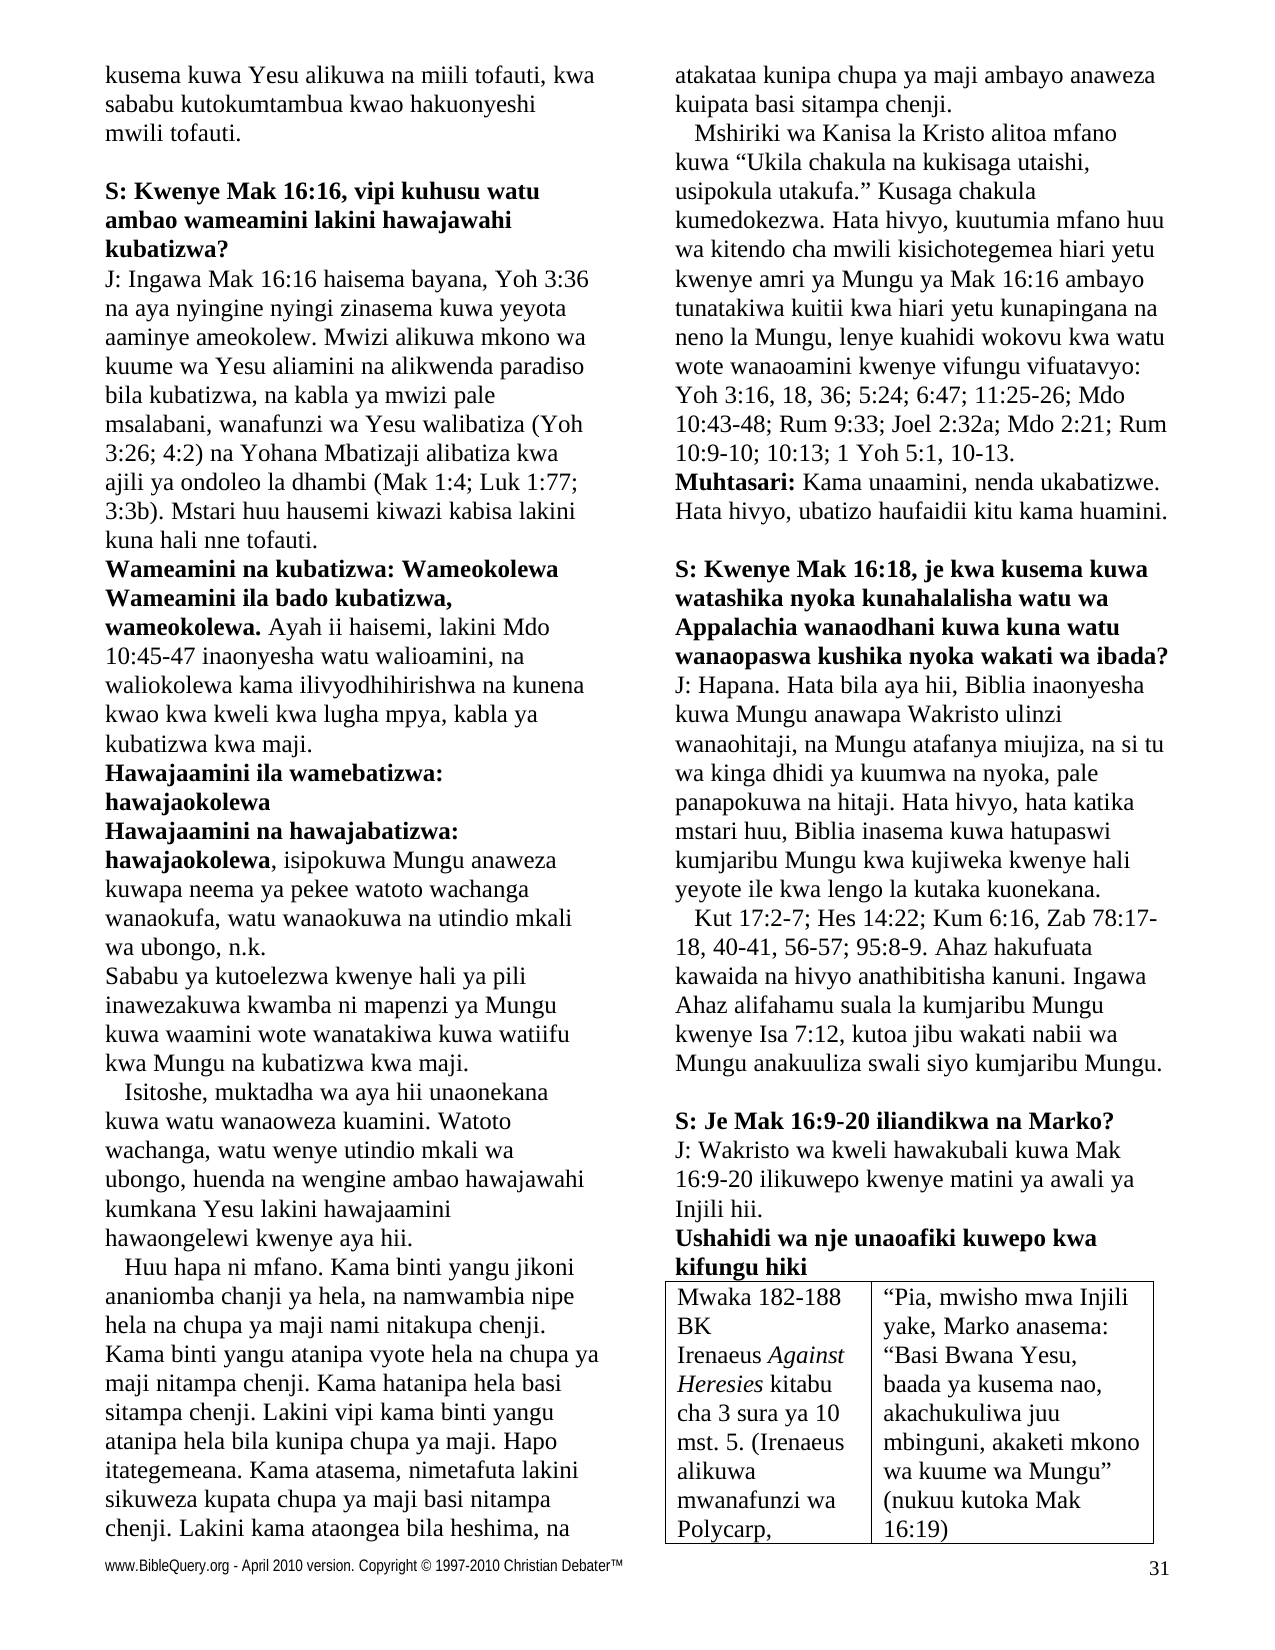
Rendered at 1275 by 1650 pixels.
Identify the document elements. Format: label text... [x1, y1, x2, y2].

text Hawajaamini na hawajabatizwa: hawajaokolewa, isipokuwa Mungu anaweza kuwapa neema ya pekee watoto wachanga wanaokufa, watu wanaokuwa na utindio mkali wa ubongo, n.k. [105, 816, 600, 961]
text Hawajaamini ila wamebatizwa: hawajaokolewa [105, 757, 600, 816]
text Wameamini ila bado kubatizwa, wameokolewa. Ayah ii haisemi, lakini Mdo 10:45-47 inaonyesha watu walioamini, na waliokolewa kama ilivyodhihirishwa na kunena kwao kwa kweli kwa lugha mpya, kabla ya kubatizwa kwa maji. [105, 583, 600, 757]
subtitle S: Je Mak 16:9-20 iliandikwa na Marko? [675, 1106, 1170, 1135]
text Kut 17:2-7; Hes 14:22; Kum 6:16, Zab 78:17-18, 40-41, 56-57; 95:8-9. Ahaz hakufuata kawaida na hivyo anathibitisha kanuni. Ingawa Ahaz alifahamu suala la kumjaribu Mungu kwenye Isa 7:12, kutoa jibu wakati nabii wa Mungu anakuuliza swali siyo kumjaribu Mungu. [675, 903, 1170, 1077]
text S: Kwenye Mak 16:18, je kwa kusema kuwa watashika nyoka kunahalalisha watu wa Appalachia wanaodhani kuwa kuna watu wanaopaswa kushika nyoka wakati wa ibada? [675, 554, 1170, 670]
text S: Kwenye Mak 16:16, vipi kuhusu watu ambao wameamini lakini hawajawahi kubatizwa? [105, 176, 600, 263]
text Huu hapa ni mfano. Kama binti yangu jikoni ananiomba chanji ya hela, na namwambia nipe hela na chupa ya maji nami nitakupa chenji. Kama binti yangu atanipa vyote hela na chupa ya maji nitampa chenji. Kama hatanipa hela basi sitampa chenji. Lakini vipi kama binti yangu atanipa hela bila kunipa chupa ya maji. Hapo itategemeana. Kama atasema, nimetafuta lakini sikuweza kupata chupa ya maji basi nitampa chenji. Lakini kama ataongea bila heshima, na atakataa kunipa chupa ya maji ambayo anaweza kuipata basi sitampa chenji. [105, 1252, 600, 1542]
text Muhtasari: Kama unaamini, nenda ukabatizwe. Hata hivyo, ubatizo haufaidii kitu kama huamini. [675, 467, 1170, 525]
text Sababu ya kutoelezwa kwenye hali ya pili inawezakuwa kwamba ni mapenzi ya Mungu kuwa waamini wote wanatakiwa kuwa watiifu kwa Mungu na kubatizwa kwa maji. [105, 961, 600, 1077]
text J: Hapana. Hata bila aya hii, Biblia inaonyesha kuwa Mungu anawapa Wakristo ulinzi wanaohitaji, na Mungu atafanya miujiza, na si tu wa kinga dhidi ya kuumwa na nyoka, pale panapokuwa na hitaji. Hata hivyo, hata katika mstari huu, Biblia inasema kuwa hatupaswi kumjaribu Mungu kwa kujiweka kwenye hali yeyote ile kwa lengo la kutaka kuonekana. [675, 670, 1170, 903]
text Ushahidi wa nje unaoafiki kuwepo kwa kifungu hiki [675, 1222, 1170, 1281]
text Mshiriki wa Kanisa la Kristo alitoa mfano kuwa “Ukila chakula na kukisaga utaishi, usipokula utakufa.” Kusaga chakula kumedokezwa. Hata hivyo, kuutumia mfano huu wa kitendo cha mwili kisichotegemea hiari yetu kwenye amri ya Mungu ya Mak 16:16 ambayo tunatakiwa kuitii kwa hiari yetu kunapingana na neno la Mungu, lenye kuahidi wokovu kwa watu wote wanaoamini kwenye vifungu vifuatavyo: Yoh 3:16, 18, 36; 5:24; 6:47; 11:25-26; Mdo 10:43-48; Rum 9:33; Joel 2:32a; Mdo 2:21; Rum 10:9-10; 10:13; 1 Yoh 5:1, 10-13. [675, 118, 1170, 467]
table_header Mwaka 182-188 BK Irenaeus Against Heresies kitabu cha 3 sura ya 10 mst. 5. (Irenaeus alikuwa mwanafunzi wa Polycarp, mwanafunzi wa Yohana Mtume) [666, 1282, 871, 1543]
text J: Wakristo wa kweli hawakubali kuwa Mak 16:9-20 ilikuwepo kwenye matini ya awali ya Injili hii. [675, 1135, 1170, 1222]
text Isitoshe, muktadha wa aya hii unaonekana kuwa watu wanaoweza kuamini. Watoto wachanga, watu wenye utindio mkali wa ubongo, huenda na wengine ambao hawajawahi kumkana Yesu lakini hawajaamini hawaongelewi kwenye aya hii. [105, 1077, 600, 1252]
text Wameamini na kubatizwa: Wameokolewa [105, 554, 600, 583]
text J: Ingawa Mak 16:16 haisema bayana, Yoh 3:36 na aya nyingine nyingi zinasema kuwa yeyota aaminye ameokolew. Mwizi alikuwa mkono wa kuume wa Yesu aliamini na alikwenda paradiso bila kubatizwa, na kabla ya mwizi pale msalabani, wanafunzi wa Yesu walibatiza (Yoh 3:26; 4:2) na Yohana Mbatizaji alibatiza kwa ajili ya ondoleo la dhambi (Mak 1:4; Luk 1:77; 3:3b). Mstari huu hausemi kiwazi kabisa lakini kuna hali nne tofauti. [105, 263, 600, 554]
